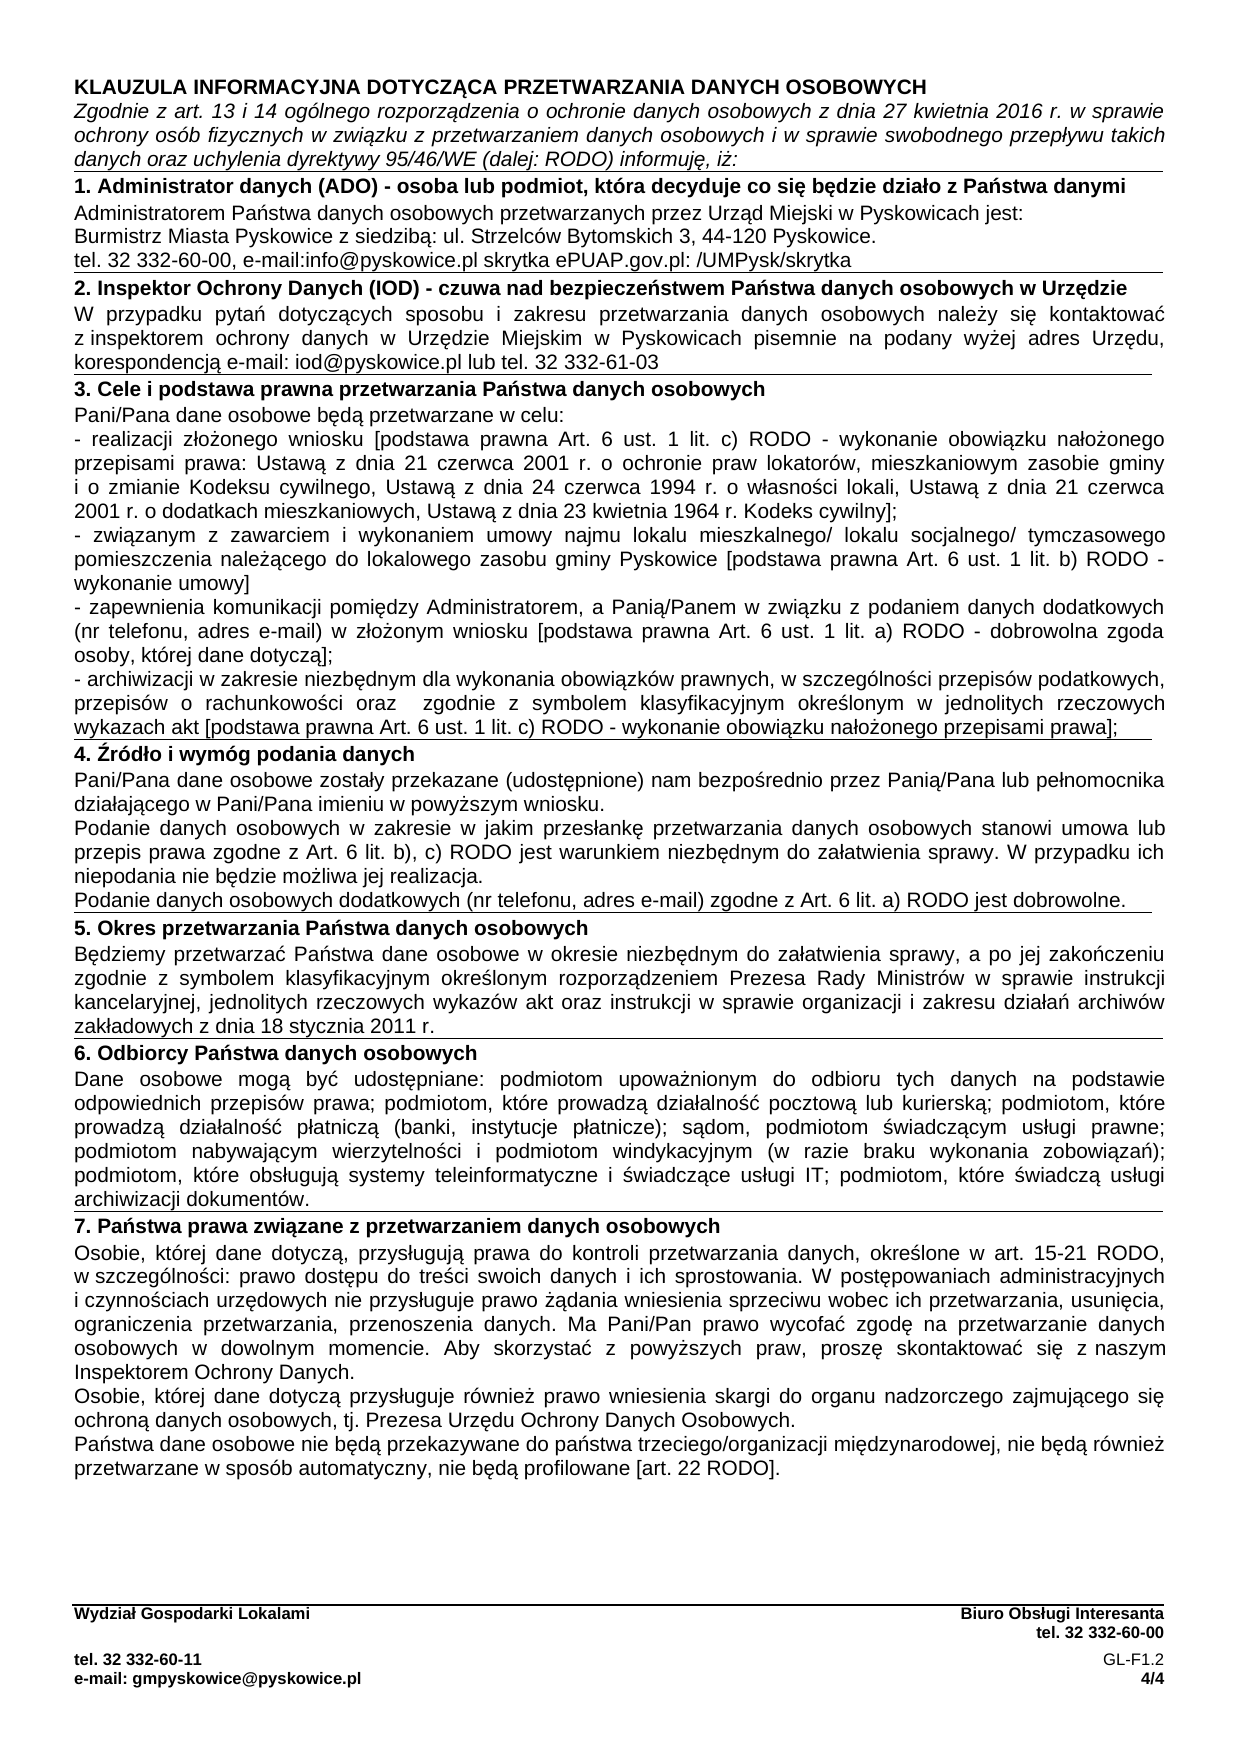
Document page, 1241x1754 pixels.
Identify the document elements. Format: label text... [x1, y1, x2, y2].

text Osobie, której dane dotyczą przysługuje również prawo wniesienia skargi do organu nadzorczego zajmującego się ochroną danych osobowych, tj. Prezesa Urzędu Ochrony Danych Osobowych. [74, 1384, 1166, 1432]
text KLAUZULA INFORMACYJNA DOTYCZĄCA PRZETWARZANIA DANYCH OSOBOWYCH [74, 75, 1166, 99]
text - zapewnienia komunikacji pomiędzy Administratorem, a Panią/Panem w związku z podaniem danych dodatkowych (nr telefonu, adres e-mail) w złożonym wniosku [podstawa prawna Art. 6 ust. 1 lit. a) RODO - dobrowolna zgoda osoby, której dane dotyczą]; [74, 595, 1166, 667]
text Dane osobowe mogą być udostępniane: podmiotom upoważnionym do odbioru tych danych na podstawie odpowiednich przepisów prawa; podmiotom, które prowadzą działalność pocztową lub kurierską; podmiotom, które prowadzą działalność płatniczą (banki, instytucje płatnicze); sądom, podmiotom świadczącym usługi prawne; podmiotom nabywającym wierzytelności i podmiotom windykacyjnym (w razie braku wykonania zobowiązań); podmiotom, które obsługują systemy teleinformatyczne i świadczące usługi IT; podmiotom, które świadczą usługi archiwizacji dokumentów. [74, 1067, 1166, 1211]
text - związanym z zawarciem i wykonaniem umowy najmu lokalu mieszkalnego/ lokalu socjalnego/ tymczasowego pomieszczenia należącego do lokalowego zasobu gminy Pyskowice [podstawa prawna Art. 6 ust. 1 lit. b) RODO - wykonanie umowy] [74, 523, 1166, 595]
text - archiwizacji w zakresie niezbędnym dla wykonania obowiązków prawnych, w szczególności przepisów podatkowych, przepisów o rachunkowości oraz zgodnie z symbolem klasyfikacyjnym określonym w jednolitych rzeczowych wykazach akt [podstawa prawna Art. 6 ust. 1 lit. c) RODO - wykonanie obowiązku nałożonego przepisami prawa]; [74, 667, 1166, 739]
text Podanie danych osobowych w zakresie w jakim przesłankę przetwarzania danych osobowych stanowi umowa lub przepis prawa zgodne z Art. 6 lit. b), c) RODO jest warunkiem niezbędnym do załatwienia sprawy. W przypadku ich niepodania nie będzie możliwa jej realizacja. [74, 816, 1166, 888]
text Osobie, której dane dotyczą, przysługują prawa do kontroli przetwarzania danych, określone w art. 15-21 RODO, w szczególności: prawo dostępu do treści swoich danych i ich sprostowania. W postępowaniach administracyjnych i czynnościach urzędowych nie przysługuje prawo żądania wniesienia sprzeciwu wobec ich przetwarzania, usunięcia, ograniczenia przetwarzania, przenoszenia danych. Ma Pani/Pan prawo wycofać zgodę na przetwarzanie danych osobowych w dowolnym momencie. Aby skorzystać z powyższych praw, proszę skontaktować się z naszym Inspektorem Ochrony Danych. [74, 1240, 1166, 1384]
text Państwa dane osobowe nie będą przekazywane do państwa trzeciego/organizacji międzynarodowej, nie będą również przetwarzane w sposób automatyczny, nie będą profilowane [art. 22 RODO]. [74, 1432, 1166, 1480]
table_header 4. Źródło i wymóg podania danych [74, 740, 1152, 768]
table_header 6. Odbiorcy Państwa danych osobowych [74, 1039, 1163, 1067]
text Administratorem Państwa danych osobowych przetwarzanych przez Urząd Miejski w Pyskowicach jest: [74, 200, 1166, 224]
text Pani/Pana dane osobowe zostały przekazane (udostępnione) nam bezpośrednio przez Panią/Pana lub pełnomocnika działającego w Pani/Pana imieniu w powyższym wniosku. [74, 768, 1166, 816]
table_header 3. Cele i podstawa prawna przetwarzania Państwa danych osobowych [74, 375, 1152, 403]
table_header 2. Inspektor Ochrony Danych (IOD) - czuwa nad bezpieczeństwem Państwa danych osobowych w Urzędzie [74, 273, 1163, 302]
text Burmistrz Miasta Pyskowice z siedzibą: ul. Strzelców Bytomskich 3, 44-120 Pyskowice. [74, 224, 1166, 248]
text Podanie danych osobowych dodatkowych (nr telefonu, adres e-mail) zgodne z Art. 6 lit. a) RODO jest dobrowolne. [74, 888, 1166, 912]
text Pani/Pana dane osobowe będą przetwarzane w celu: [74, 403, 1166, 427]
text W przypadku pytań dotyczących sposobu i zakresu przetwarzania danych osobowych należy się kontaktować z inspektorem ochrony danych w Urzędzie Miejskim w Pyskowicach pisemnie na podany wyżej adres Urzędu, korespondencją e-mail: iod@pyskowice.pl lub tel. 32 332-61-03 [74, 302, 1166, 374]
table_header 1. Administrator danych (ADO) - osoba lub podmiot, która decyduje co się będzie działo z Państwa danymi [74, 172, 1163, 200]
text - realizacji złożonego wniosku [podstawa prawna Art. 6 ust. 1 lit. c) RODO - wykonanie obowiązku nałożonego przepisami prawa: Ustawą z dnia 21 czerwca 2001 r. o ochronie praw lokatorów, mieszkaniowym zasobie gminy i o zmianie Kodeksu cywilnego, Ustawą z dnia 24 czerwca 1994 r. o własności lokali, Ustawą z dnia 21 czerwca 2001 r. o dodatkach mieszkaniowych, Ustawą z dnia 23 kwietnia 1964 r. Kodeks cywilny]; [74, 427, 1166, 523]
table_header 7. Państwa prawa związane z przetwarzaniem danych osobowych [74, 1212, 1163, 1240]
text tel. 32 332-60-00, e-mail:info@pyskowice.pl skrytka ePUAP.gov.pl: /UMPysk/skrytka [74, 248, 1166, 272]
table_header 5. Okres przetwarzania Państwa danych osobowych [74, 913, 1152, 942]
text Zgodnie z art. 13 i 14 ogólnego rozporządzenia o ochronie danych osobowych z dnia 27 kwietnia 2016 r. w sprawie ochrony osób fizycznych w związku z przetwarzaniem danych osobowych i w sprawie swobodnego przepływu takich danych oraz uchylenia dyrektywy 95/46/WE (dalej: RODO) informuję, iż: [74, 99, 1166, 171]
text Będziemy przetwarzać Państwa dane osobowe w okresie niezbędnym do załatwienia sprawy, a po jej zakończeniu zgodnie z symbolem klasyfikacyjnym określonym rozporządzeniem Prezesa Rady Ministrów w sprawie instrukcji kancelaryjnej, jednolitych rzeczowych wykazów akt oraz instrukcji w sprawie organizacji i zakresu działań archiwów zakładowych z dnia 18 stycznia 2011 r. [74, 942, 1166, 1037]
